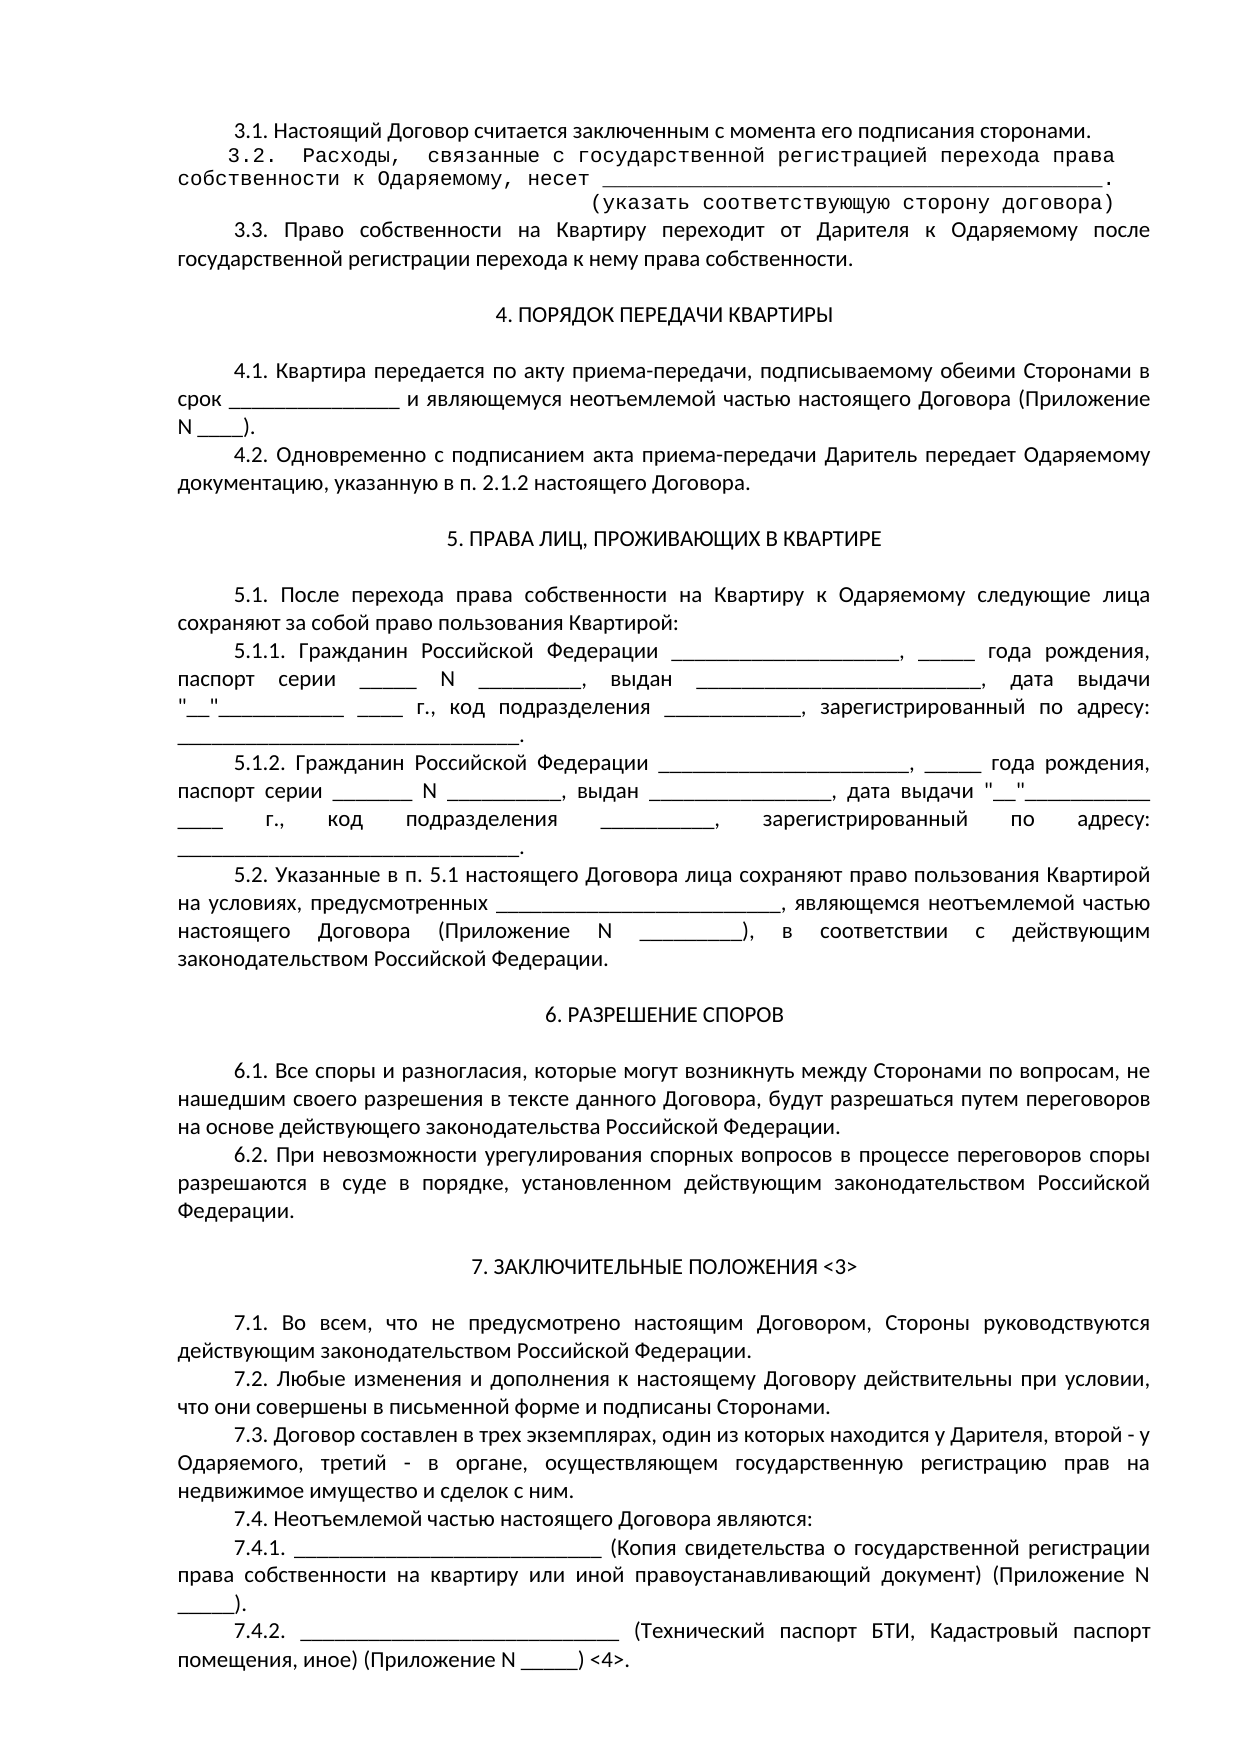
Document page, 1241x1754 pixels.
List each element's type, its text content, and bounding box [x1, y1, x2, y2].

text 4. ПОРЯДОК ПЕРЕДАЧИ КВАРТИРЫ [177, 300, 1152, 328]
text 7.2. Любые изменения и дополнения к настоящему Договору действительны при условии, что они совершены в письменной форме и подписаны Сторонами. [177, 1364, 1152, 1421]
text 7.4. Неотъемлемой частью настоящего Договора являются: [177, 1504, 1152, 1533]
text 5.1.2. Гражданин Российской Федерации ______________________, _____ года рождения, паспорт серии _______ N __________, выдан ________________, дата выдачи "__"___________ ____ г., код подразделения __________, зарегистрированный по адресу: ______________________________. [177, 748, 1152, 860]
text 6. РАЗРЕШЕНИЕ СПОРОВ [177, 1000, 1152, 1028]
text 3.3. Право собственности на Квартиру переходит от Дарителя к Одаряемому после государственной регистрации перехода к нему права собственности. [177, 216, 1152, 272]
text 7.4.1. ___________________________ (Копия свидетельства о государственной регистрации права собственности на квартиру или иной правоустанавливающий документ) (Приложение N _____). [177, 1533, 1152, 1617]
text 7. ЗАКЛЮЧИТЕЛЬНЫЕ ПОЛОЖЕНИЯ <3> [177, 1252, 1152, 1280]
text 7.3. Договор составлен в трех экземплярах, один из которых находится у Дарителя, второй - у Одаряемого, третий - в органе, осуществляющем государственную регистрацию прав на недвижимое имущество и сделок с ним. [177, 1421, 1152, 1504]
text 5. ПРАВА ЛИЦ, ПРОЖИВАЮЩИХ В КВАРТИРЕ [177, 524, 1152, 552]
text 5.1. После перехода права собственности на Квартиру к Одаряемому следующие лица сохраняют за собой право пользования Квартирой: [177, 580, 1152, 636]
text 5.1.1. Гражданин Российской Федерации ____________________, _____ года рождения, паспорт серии _____ N _________, выдан _________________________, дата выдачи "__"___________ ____ г., код подразделения ____________, зарегистрированный по адресу: ______________________________. [177, 636, 1152, 748]
text 4.1. Квартира передается по акту приема-передачи, подписываемому обеими Сторонами в срок _______________ и являющемуся неотъемлемой частью настоящего Договора (Приложение N ____). [177, 356, 1152, 440]
text 6.2. При невозможности урегулирования спорных вопросов в процессе переговоров споры разрешаются в суде в порядке, установленном действующим законодательством Российской Федерации. [177, 1140, 1152, 1224]
text 6.1. Все споры и разногласия, которые могут возникнуть между Сторонами по вопросам, не нашедшим своего разрешения в тексте данного Договора, будут разрешаться путем переговоров на основе действующего законодательства Российской Федерации. [177, 1056, 1152, 1140]
text собственности к Одаряемому, несет ________________________________________. [177, 168, 1152, 192]
text 4.2. Одновременно с подписанием акта приема-передачи Даритель передает Одаряемому документацию, указанную в п. 2.1.2 настоящего Договора. [177, 440, 1152, 496]
text 3.1. Настоящий Договор считается заключенным с момента его подписания сторонами. [177, 117, 1152, 145]
text (указать соответствующую сторону договора) [177, 192, 1152, 216]
text 7.1. Во всем, что не предусмотрено настоящим Договором, Стороны руководствуются действующим законодательством Российской Федерации. [177, 1308, 1152, 1364]
text 5.2. Указанные в п. 5.1 настоящего Договора лица сохраняют право пользования Квартирой на условиях, предусмотренных _________________________, являющемся неотъемлемой частью настоящего Договора (Приложение N _________), в соответствии с действующим законодательством Российской Федерации. [177, 860, 1152, 972]
text 3.2. Расходы, связанные с государственной регистрацией перехода права [177, 145, 1152, 168]
text 7.4.2. ____________________________ (Технический паспорт БТИ, Кадастровый паспорт помещения, иное) (Приложение N _____) <4>. [177, 1617, 1152, 1673]
